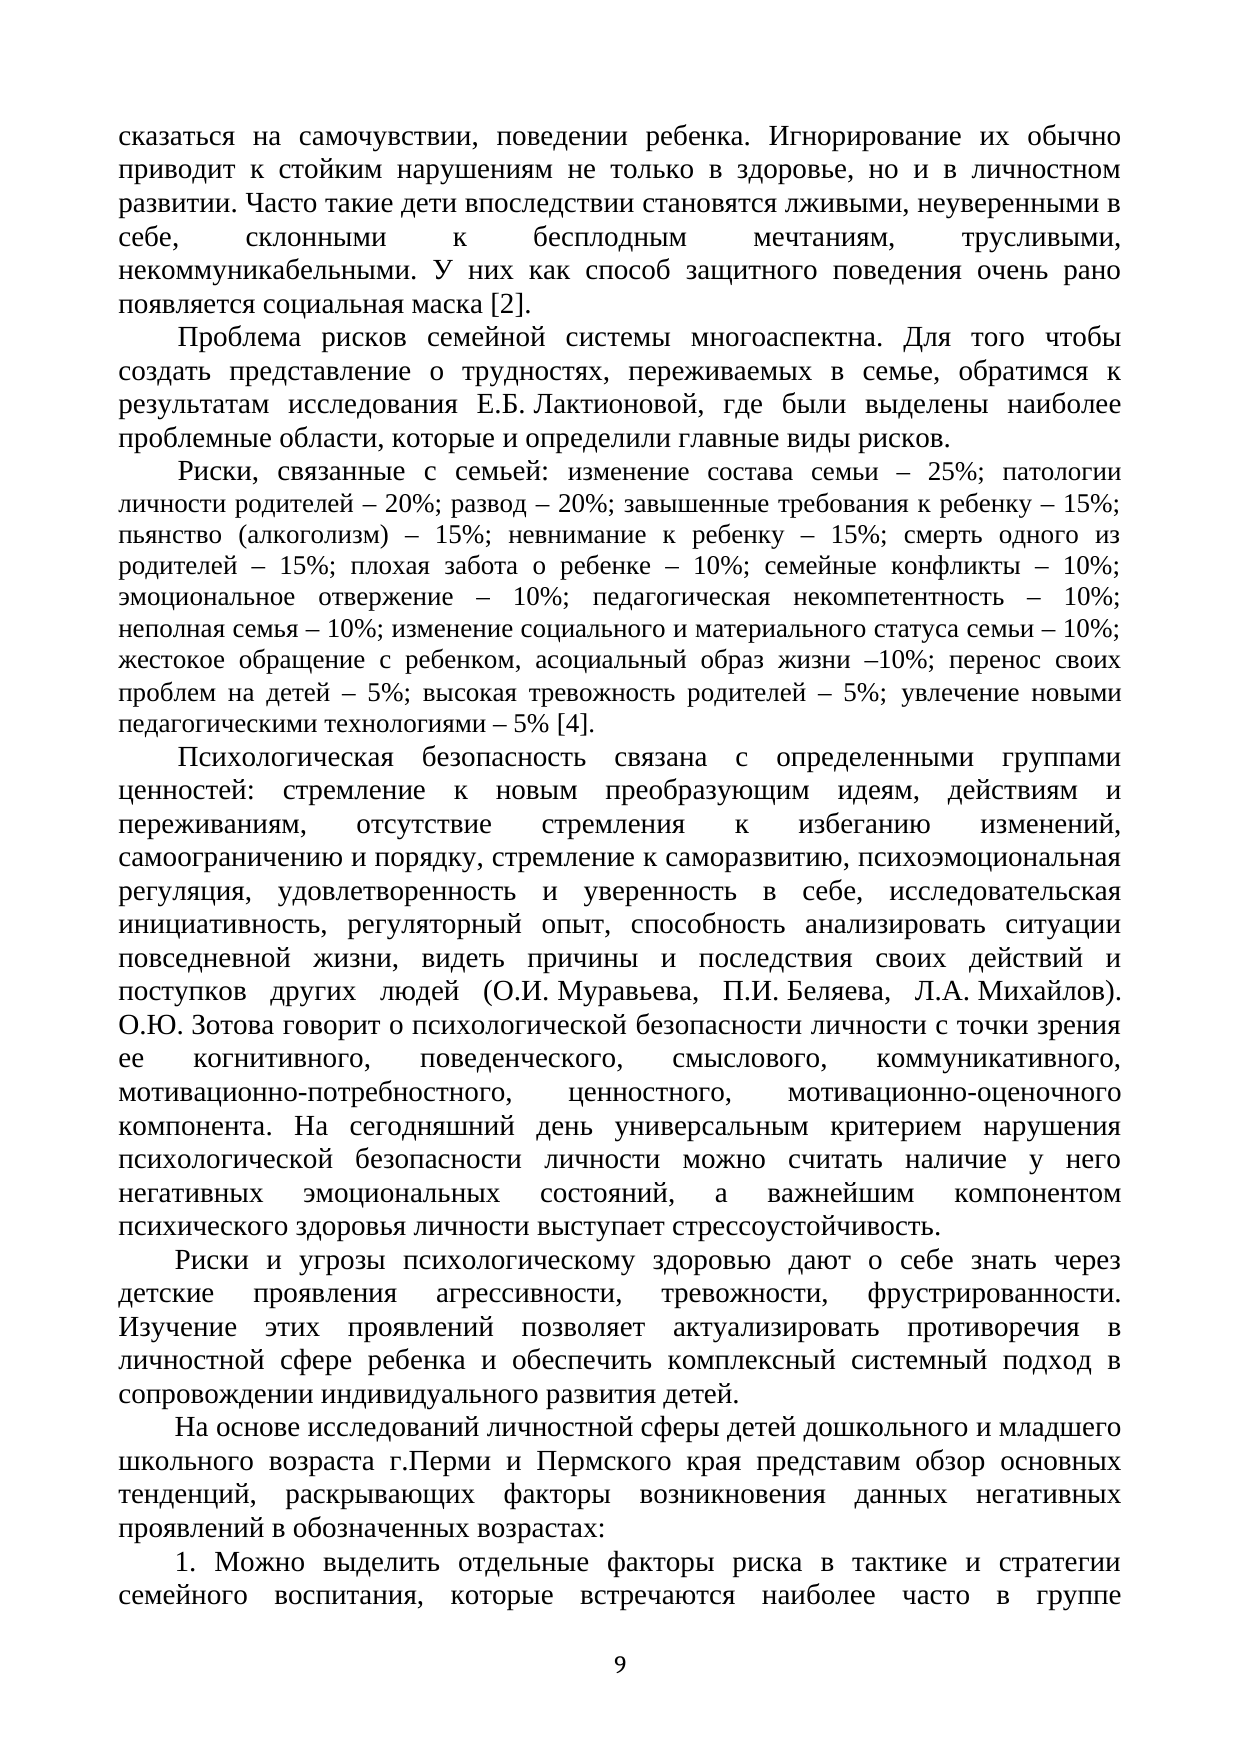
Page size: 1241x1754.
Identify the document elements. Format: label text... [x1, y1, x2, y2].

text Психологическая безопасность связана с определенными группами ценностей: стремление к новым преобразующим идеям, действиям и переживаниям, отсутствие стремления к избеганию изменений, самоограничению и порядку, стремление к саморазвитию, психоэмоциональная регуляция, удовлетворенность и уверенность в себе, исследовательская инициативность, регуляторный опыт, способность анализировать ситуации повседневной жизни, видеть причины и последствия своих действий и поступков других людей (О.И. Муравьева, П.И. Беляева, Л.А. Михайлов). О.Ю. Зотова говорит о психологической безопасности личности с точки зрения ее когнитивного, поведенческого, смыслового, коммуникативного, мотивационно-потребностного, ценностного, мотивационно-оценочного компонента. На сегодняшний день универсальным критерием нарушения психологической безопасности личности можно считать наличие у него негативных эмоциональных состояний, а важнейшим компонентом психического здоровья личности выступает стрессоустойчивость. [118, 739, 1122, 1242]
text На основе исследований личностной сферы детей дошкольного и младшего школьного возраста г.Перми и Пермского края представим обзор основных тенденций, раскрывающих факторы возникновения данных негативных проявлений в обозначенных возрастах: [118, 1409, 1122, 1544]
text Риски, связанные с семьей: изменение состава семьи – 25%; патологии личности родителей – 20%; развод – 20%; завышенные требования к ребенку – 15%; пьянство (алкоголизм) – 15%; невнимание к ребенку – 15%; смерть одного из родителей – 15%; плохая забота о ребенке – 10%; семейные конфликты – 10%; эмоциональное отвержение – 10%; педагогическая некомпетентность – 10%; неполная семья – 10%; изменение социального и материального статуса семьи – 10%; жестокое обращение с ребенком, асоциальный образ жизни –10%; перенос своих проблем на детей – 5%; высокая тревожность родителей – 5%; увлечение новыми педагогическими технологиями – 5% [4]. [118, 453, 1122, 739]
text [118, 118, 1122, 319]
text Проблема рисков семейной системы многоаспектна. Для того чтобы создать представление о трудностях, переживаемых в семье, обратимся к результатам исследования Е.Б. Лактионовой, где были выделены наиболее проблемные области, которые и определили главные виды рисков. [118, 319, 1122, 453]
text Риски и угрозы психологическому здоровью дают о себе знать через детские проявления агрессивности, тревожности, фрустрированности. Изучение этих проявлений позволяет актуализировать противоречия в личностной сфере ребенка и обеспечить комплексный системный подход в сопровождении индивидуального развития детей. [118, 1242, 1122, 1409]
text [118, 1544, 1122, 1611]
